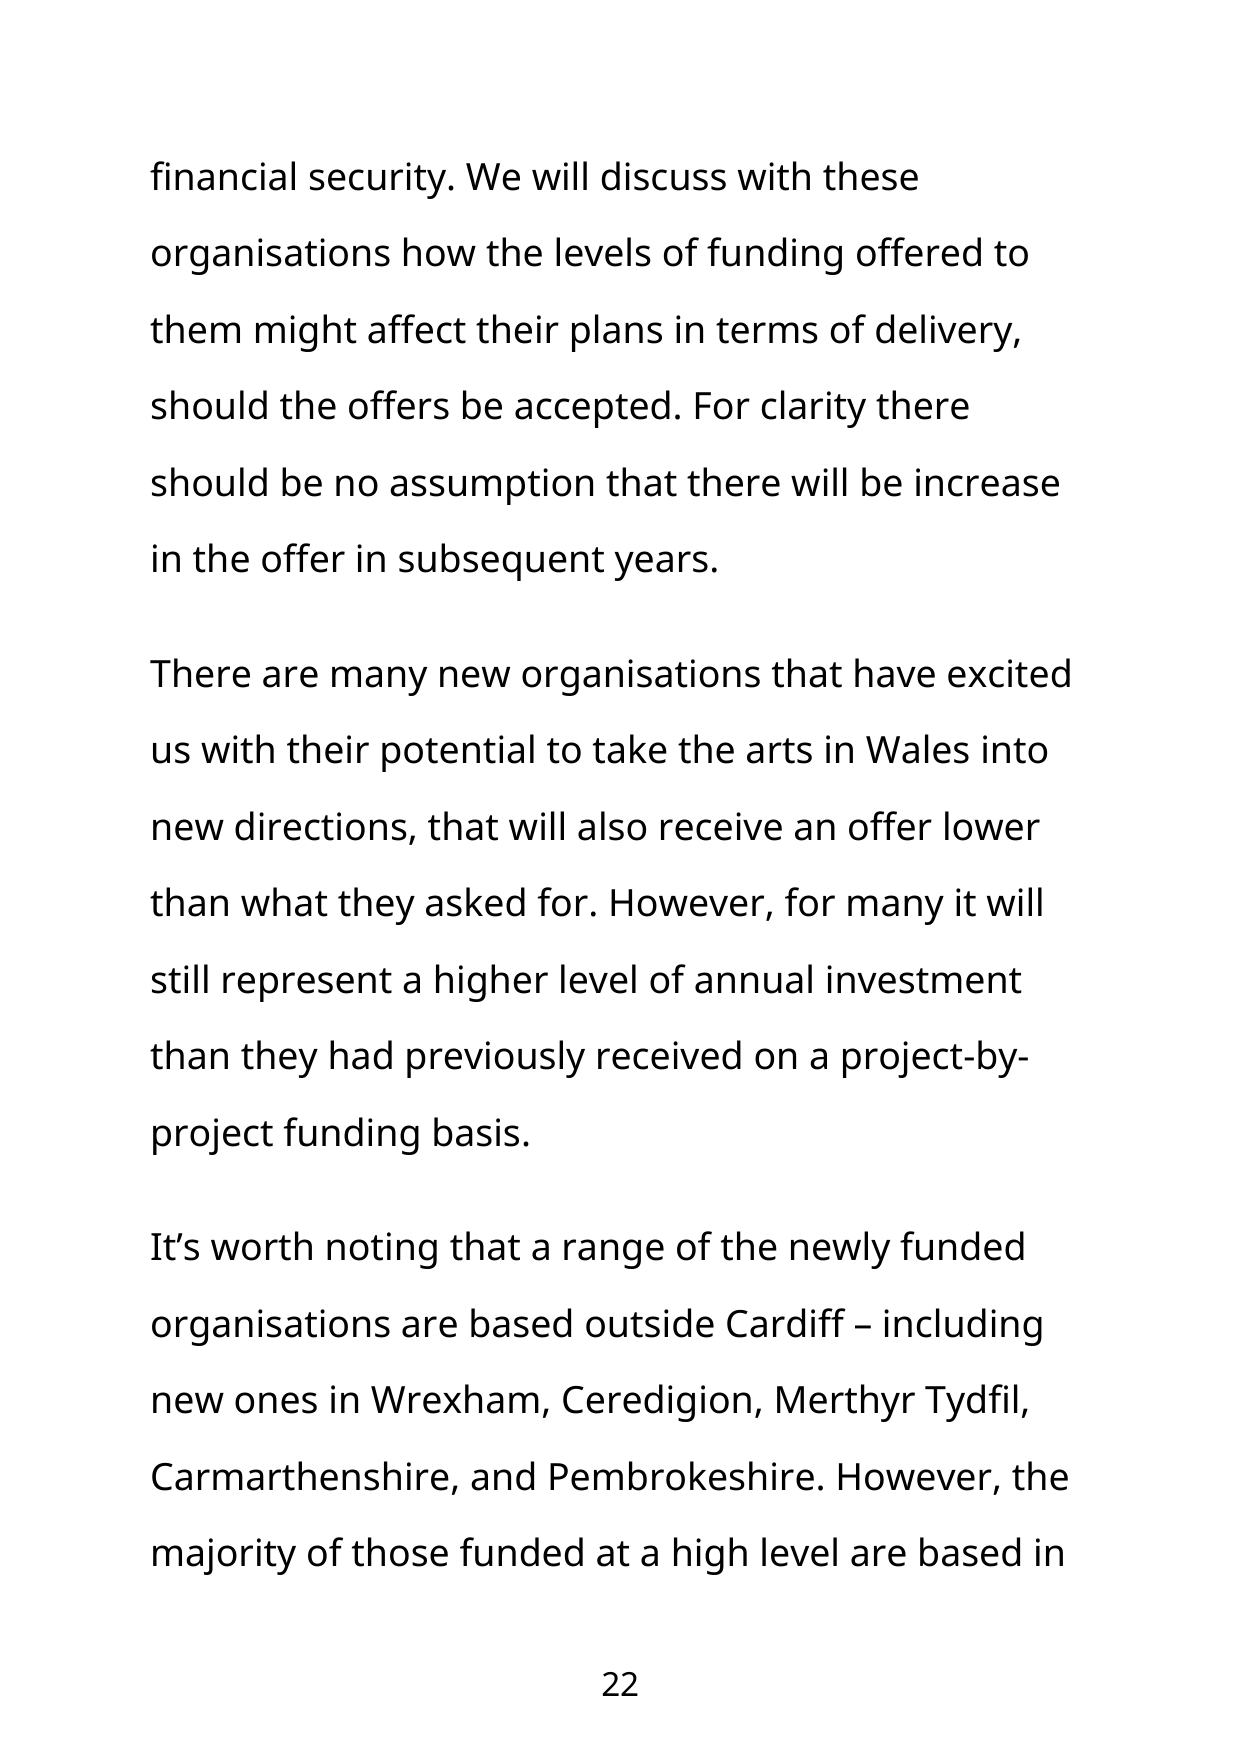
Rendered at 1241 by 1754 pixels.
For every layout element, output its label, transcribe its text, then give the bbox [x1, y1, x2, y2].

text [150, 1220, 1090, 1578]
text There are many new organisations that have excited us with their potential to take the arts in Wales into new directions, that will also receive an offer lower than what they asked for. However, for many it will still represent a higher level of annual investment than they had previously received on a project-by-project funding basis. [150, 647, 1090, 1157]
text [150, 150, 1090, 584]
